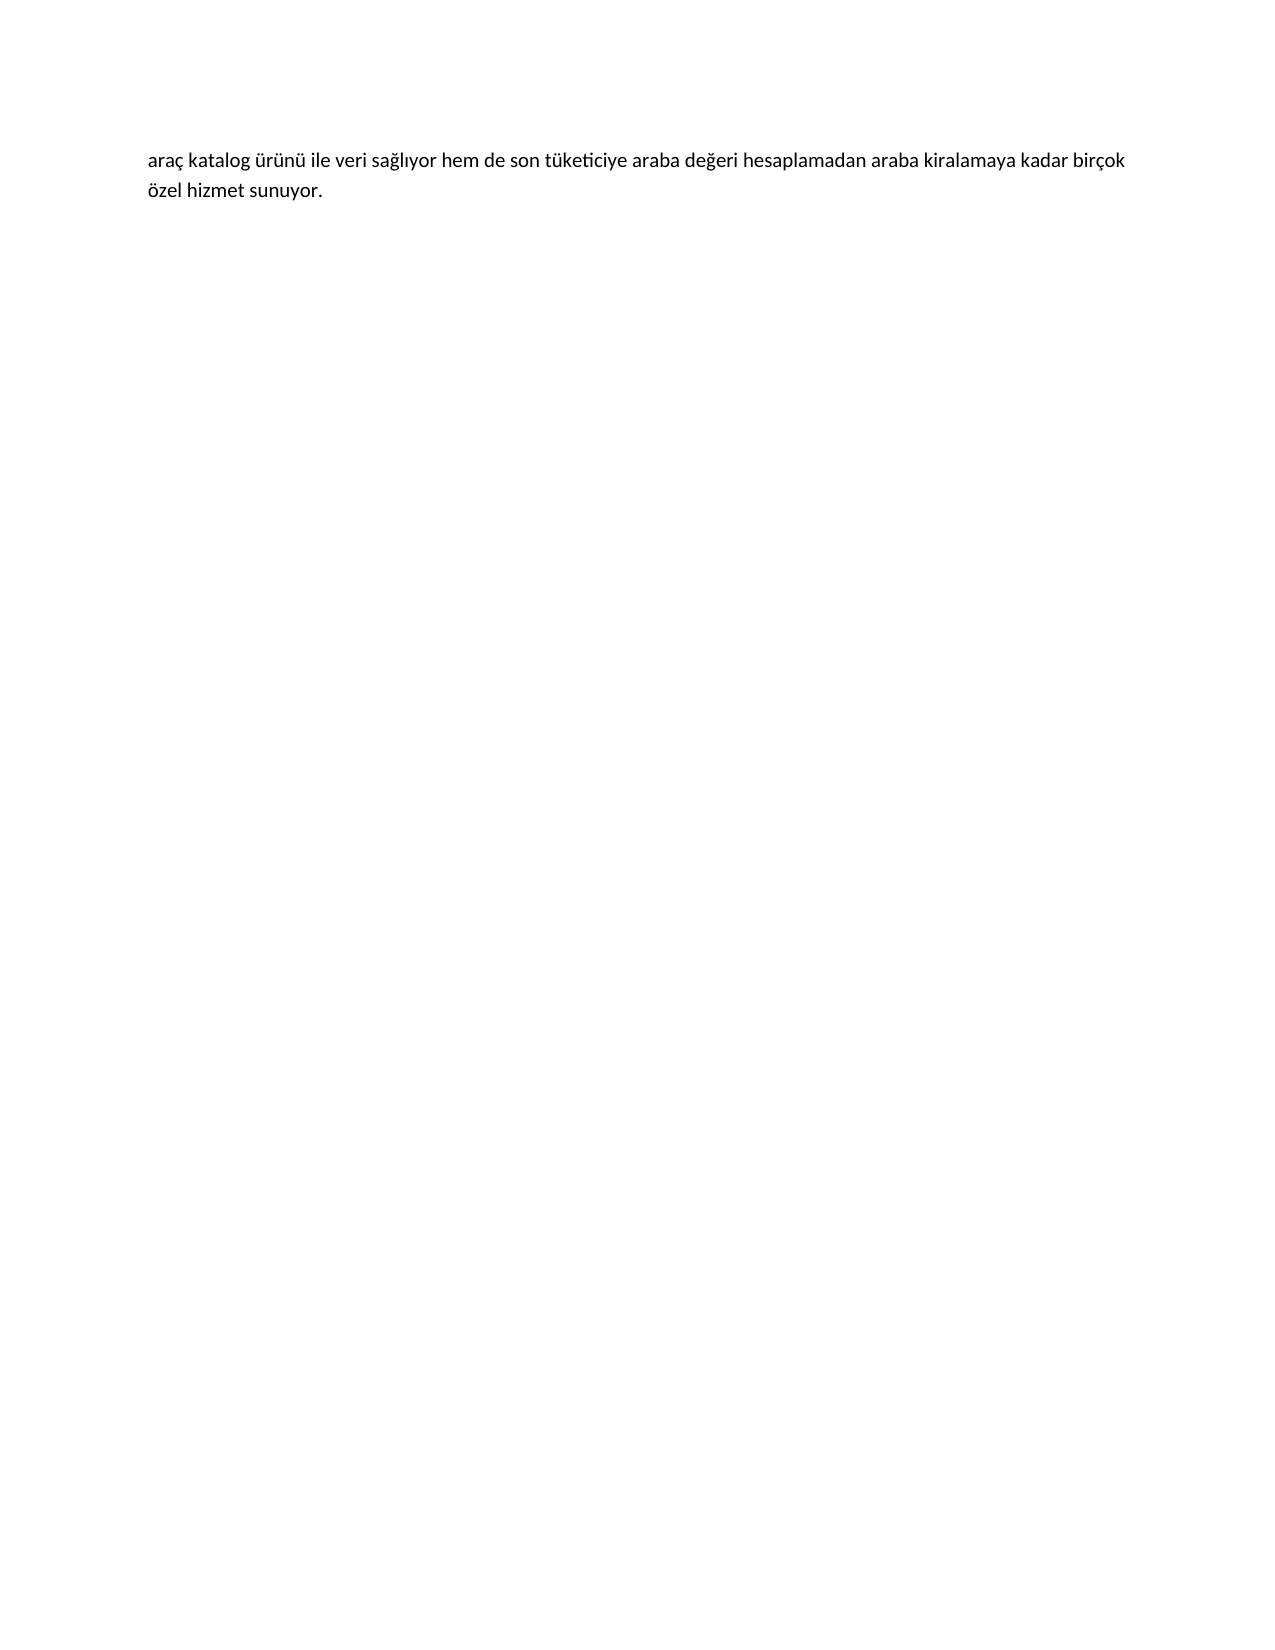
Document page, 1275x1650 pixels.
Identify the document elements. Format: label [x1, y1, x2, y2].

text [148, 148, 1127, 202]
